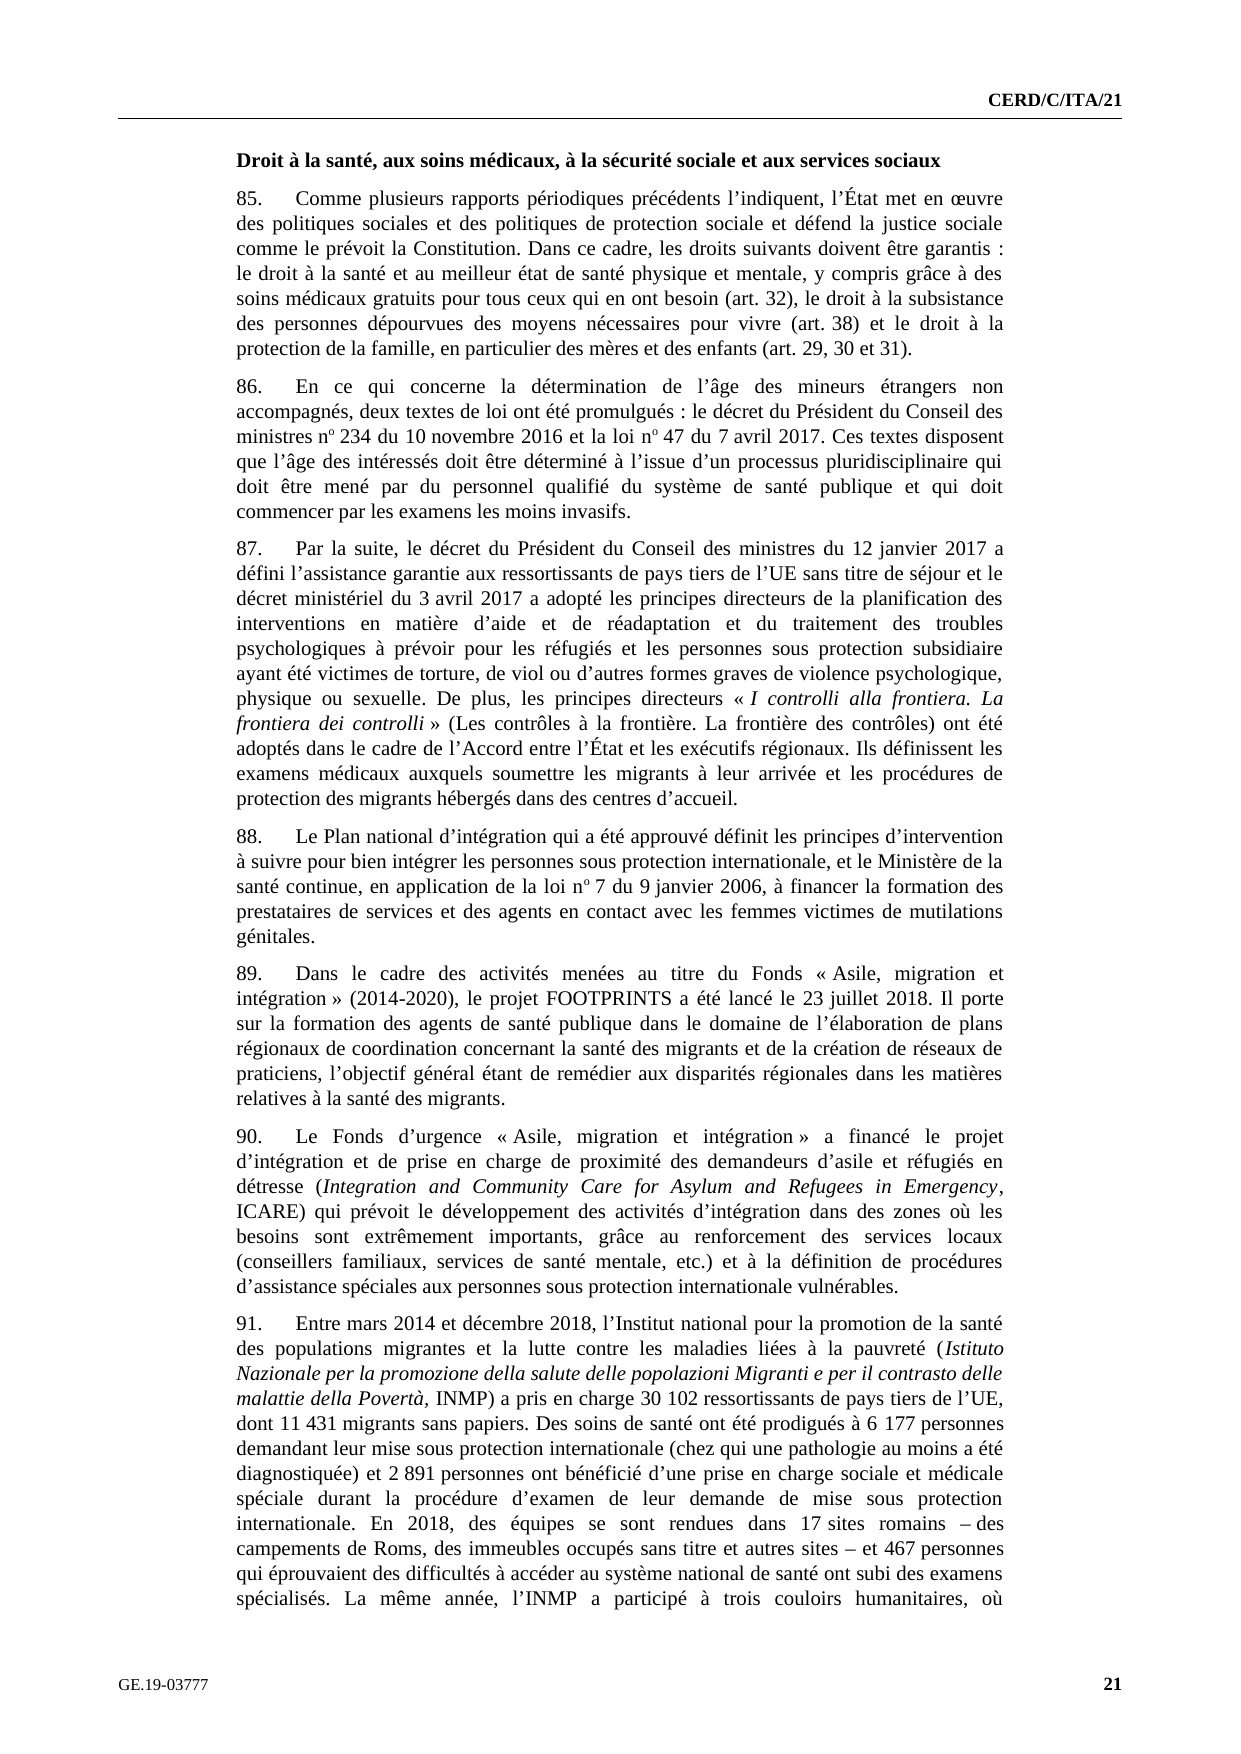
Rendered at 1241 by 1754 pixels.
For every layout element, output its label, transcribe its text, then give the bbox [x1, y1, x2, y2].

text 86. En ce qui concerne la détermination de l’âge des mineurs étrangers non accompagnés, deux textes de loi ont été promulgués : le décret du Président du Conseil des ministres no 234 du 10 novembre 2016 et la loi no 47 du 7 avril 2017. Ces textes disposent que l’âge des intéressés doit être déterminé à l’issue d’un processus pluridisciplinaire qui doit être mené par du personnel qualifié du système de santé publique et qui doit commencer par les examens les moins invasifs. [236, 373, 1004, 523]
text Droit à la santé, aux soins médicaux, à la sécurité sociale et aux services sociaux [118, 148, 1004, 173]
text 87. Par la suite, le décret du Président du Conseil des ministres du 12 janvier 2017 a défini l’assistance garantie aux ressortissants de pays tiers de l’UE sans titre de séjour et le décret ministériel du 3 avril 2017 a adopté les principes directeurs de la planification des interventions en matière d’aide et de réadaptation et du traitement des troubles psychologiques à prévoir pour les réfugiés et les personnes sous protection subsidiaire ayant été victimes de torture, de viol ou d’autres formes graves de violence psychologique, physique ou sexuelle. De plus, les principes directeurs « I controlli alla frontiera. La frontiera dei controlli » (Les contrôles à la frontière. La frontière des contrôles) ont été adoptés dans le cadre de l’Accord entre l’État et les exécutifs régionaux. Ils définissent les examens médicaux auxquels soumettre les migrants à leur arrivée et les procédures de protection des migrants hébergés dans des centres d’accueil. [236, 535, 1004, 810]
text 89. Dans le cadre des activités menées au titre du Fonds « Asile, migration et intégration » (2014-2020), le projet FOOTPRINTS a été lancé le 23 juillet 2018. Il porte sur la formation des agents de santé publique dans le domaine de l’élaboration de plans régionaux de coordination concernant la santé des migrants et de la création de réseaux de praticiens, l’objectif général étant de remédier aux disparités régionales dans les matières relatives à la santé des migrants. [236, 960, 1004, 1110]
text 90. Le Fonds d’urgence « Asile, migration et intégration » a financé le projet d’intégration et de prise en charge de proximité des demandeurs d’asile et réfugiés en détresse (Integration and Community Care for Asylum and Refugees in Emergency, ICARE) qui prévoit le développement des activités d’intégration dans des zones où les besoins sont extrêmement importants, grâce au renforcement des services locaux (conseillers familiaux, services de santé mentale, etc.) et à la définition de procédures d’assistance spéciales aux personnes sous protection internationale vulnérables. [236, 1123, 1004, 1298]
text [236, 1310, 1004, 1610]
text 88. Le Plan national d’intégration qui a été approuvé définit les principes d’intervention à suivre pour bien intégrer les personnes sous protection internationale, et le Ministère de la santé continue, en application de la loi no 7 du 9 janvier 2006, à financer la formation des prestataires de services et des agents en contact avec les femmes victimes de mutilations génitales. [236, 823, 1004, 948]
text 85. Comme plusieurs rapports périodiques précédents l’indiquent, l’État met en œuvre des politiques sociales et des politiques de protection sociale et défend la justice sociale comme le prévoit la Constitution. Dans ce cadre, les droits suivants doivent être garantis : le droit à la santé et au meilleur état de santé physique et mentale, y compris grâce à des soins médicaux gratuits pour tous ceux qui en ont besoin (art. 32), le droit à la subsistance des personnes dépourvues des moyens nécessaires pour vivre (art. 38) et le droit à la protection de la famille, en particulier des mères et des enfants (art. 29, 30 et 31). [236, 185, 1004, 360]
